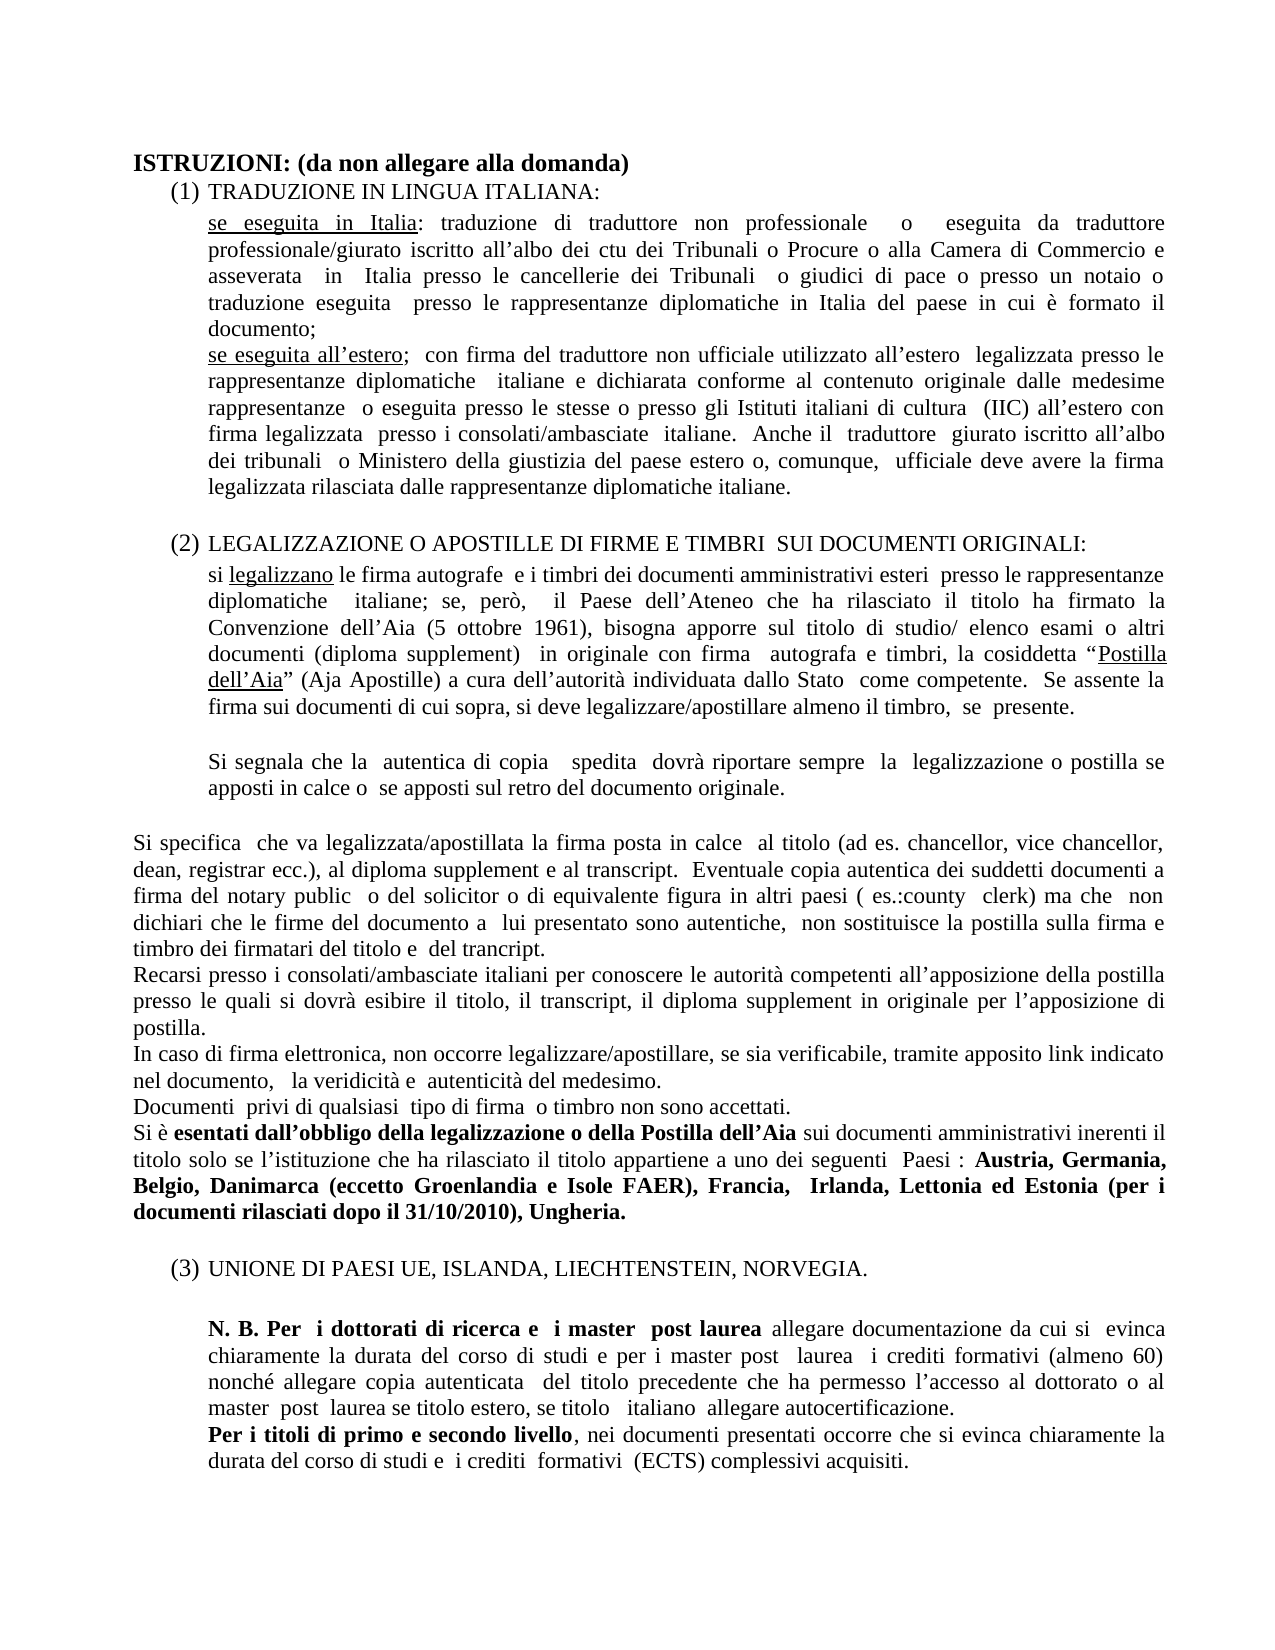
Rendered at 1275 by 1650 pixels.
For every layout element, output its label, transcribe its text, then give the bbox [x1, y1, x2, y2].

text Si specifica che va legalizzata/apostillata la firma posta in calce al titolo (ad es. chancellor, vice chancellor, dean, registrar ecc.), al diploma supplement e al transcript. Eventuale copia autentica dei suddetti documenti a firma del notary public o del solicitor o di equivalente figura in altri paesi ( es.:county clerk) ma che non dichiari che le firme del documento a lui presentato sono autentiche, non sostituisce la postilla sulla firma e timbro dei firmatari del titolo e del trancript. [133, 829, 1167, 961]
list TRADUZIONE IN LINGUA ITALIANA: [170, 176, 1167, 205]
text N. B. Per i dottorati di ricerca e i master post laurea allegare documentazione da cui si evinca chiaramente la durata del corso di studi e per i master post laurea i crediti formativi (almeno 60) nonché allegare copia autenticata del titolo precedente che ha permesso l’accesso al dottorato o al master post laurea se titolo estero, se titolo italiano allegare autocertificazione. [208, 1315, 1167, 1421]
list LEGALIZZAZIONE O APOSTILLE DI FIRME E TIMBRI SUI DOCUMENTI ORIGINALI: [170, 528, 1167, 557]
text se eseguita all’estero; con firma del traduttore non ufficiale utilizzato all’estero legalizzata presso le rappresentanze diplomatiche italiane e dichiarata conforme al contenuto originale dalle medesime rappresentanze o eseguita presso le stesse o presso gli Istituti italiani di cultura (IIC) all’estero con firma legalizzata presso i consolati/ambasciate italiane. Anche il traduttore giurato iscritto all’albo dei tribunali o Ministero della giustizia del paese estero o, comunque, ufficiale deve avere la firma legalizzata rilasciata dalle rappresentanze diplomatiche italiane. [208, 341, 1167, 499]
text Per i titoli di primo e secondo livello, nei documenti presentati occorre che si evinca chiaramente la durata del corso di studi e i crediti formativi (ECTS) complessivi acquisiti. [208, 1421, 1167, 1473]
list UNIONE DI PAESI UE, ISLANDA, LIECHTENSTEIN, NORVEGIA. [170, 1253, 1167, 1282]
text Si è esentati dall’obbligo della legalizzazione o della Postilla dell’Aia sui documenti amministrativi inerenti il titolo solo se l’istituzione che ha rilasciato il titolo appartiene a uno dei seguenti Paesi : Austria, Germania, Belgio, Danimarca (eccetto Groenlandia e Isole FAER), Francia, Irlanda, Lettonia ed Estonia (per i documenti rilasciati dopo il 31/10/2010), Ungheria. [133, 1119, 1167, 1225]
text In caso di firma elettronica, non occorre legalizzare/apostillare, se sia verificabile, tramite apposito link indicato nel documento, la veridicità e autenticità del medesimo. [133, 1040, 1167, 1093]
text Si segnala che la autentica di copia spedita dovrà riportare sempre la legalizzazione o postilla se apposti in calce o se apposti sul retro del documento originale. [208, 748, 1167, 801]
text Documenti privi di qualsiasi tipo di firma o timbro non sono accettati. [133, 1093, 1167, 1119]
text se eseguita in Italia: traduzione di traduttore non professionale o eseguita da traduttore professionale/giurato iscritto all’albo dei ctu dei Tribunali o Procure o alla Camera di Commercio e asseverata in Italia presso le cancellerie dei Tribunali o giudici di pace o presso un notaio o traduzione eseguita presso le rappresentanze diplomatiche in Italia del paese in cui è formato il documento; [208, 209, 1167, 341]
text si legalizzano le firma autografe e i timbri dei documenti amministrativi esteri presso le rappresentanze diplomatiche italiane; se, però, il Paese dell’Ateneo che ha rilasciato il titolo ha firmato la Convenzione dell’Aia (5 ottobre 1961), bisogna apporre sul titolo di studio/ elenco esami o altri documenti (diploma supplement) in originale con firma autografa e timbri, la cosiddetta “Postilla dell’Aia” (Aja Apostille) a cura dell’autorità individuata dallo Stato come competente. Se assente la firma sui documenti di cui sopra, si deve legalizzare/apostillare almeno il timbro, se presente. [208, 561, 1167, 719]
text ISTRUZIONI: (da non allegare alla domanda) [133, 148, 1167, 176]
text Recarsi presso i consolati/ambasciate italiani per conoscere le autorità competenti all’apposizione della postilla presso le quali si dovrà esibire il titolo, il transcript, il diploma supplement in originale per l’apposizione di postilla. [133, 961, 1167, 1040]
